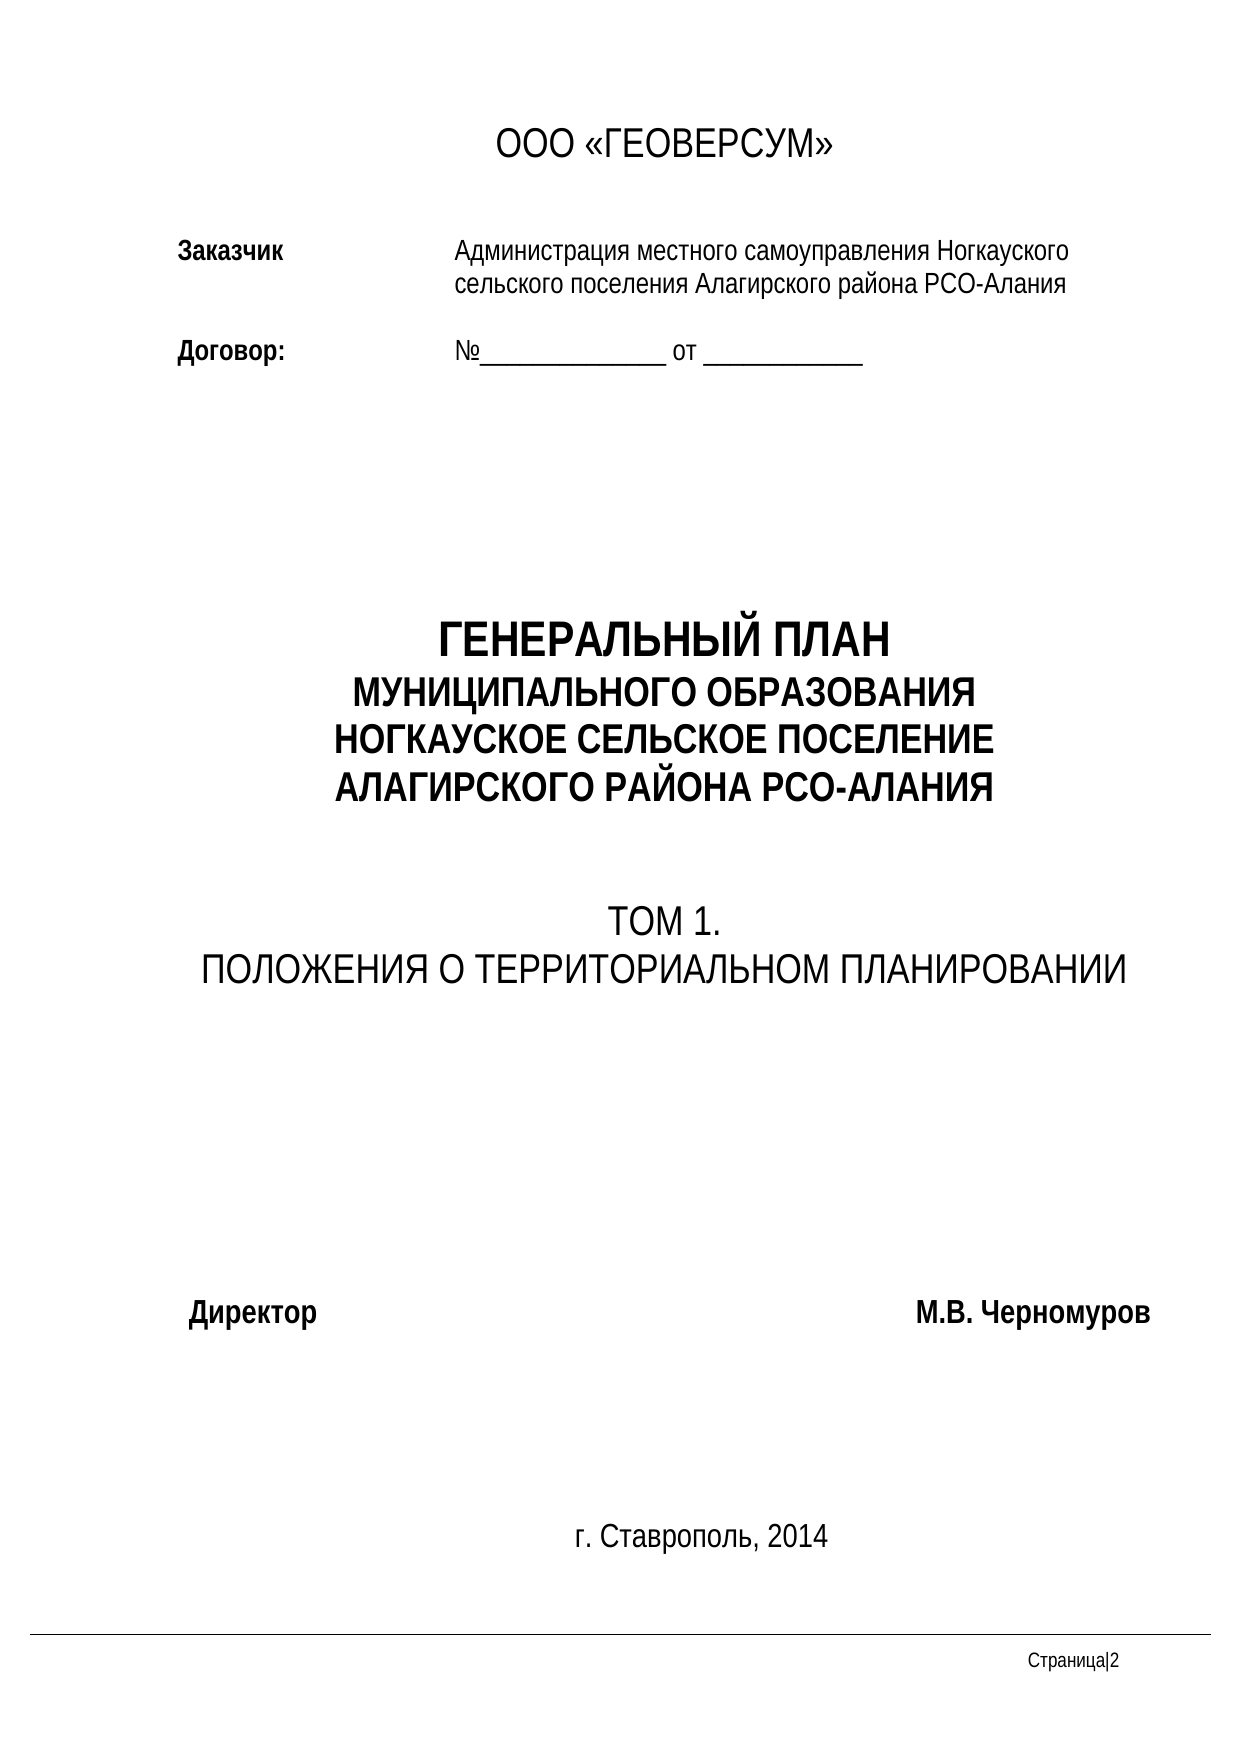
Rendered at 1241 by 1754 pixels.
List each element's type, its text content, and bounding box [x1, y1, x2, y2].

text г. Ставрополь, 2014 [177, 1517, 1152, 1555]
table_header Администрация местного самоуправления Ногкауского сельского поселения Алагирского района РСО-Алания [443, 233, 1163, 333]
table_header М.В. Черномуров [620, 1293, 1218, 1345]
table_header Директор [177, 1293, 620, 1345]
text НОГКАУСКОЕ СЕЛЬСКОЕ ПОСЕЛЕНИЕ [177, 715, 1152, 763]
text ПОЛОЖЕНИЯ О ТЕРРИТОРИАЛЬНОМ ПЛАНИРОВАНИИ [177, 944, 1152, 992]
text ООО «ГЕОВЕРСУМ» [177, 118, 1152, 166]
table_header Заказчик [166, 233, 443, 333]
text ГЕНЕРАЛЬНЫЙ ПЛАН [177, 610, 1152, 667]
table_cell №______________ от ____________ [443, 333, 1163, 381]
text АЛАГИРСКОГО РАЙОНА РСО-АЛАНИЯ [177, 763, 1152, 811]
text МУНИЦИПАЛЬНОГО ОБРАЗОВАНИЯ [177, 667, 1152, 715]
text ТОМ 1. [177, 896, 1152, 944]
table_cell Договор: [166, 333, 443, 381]
